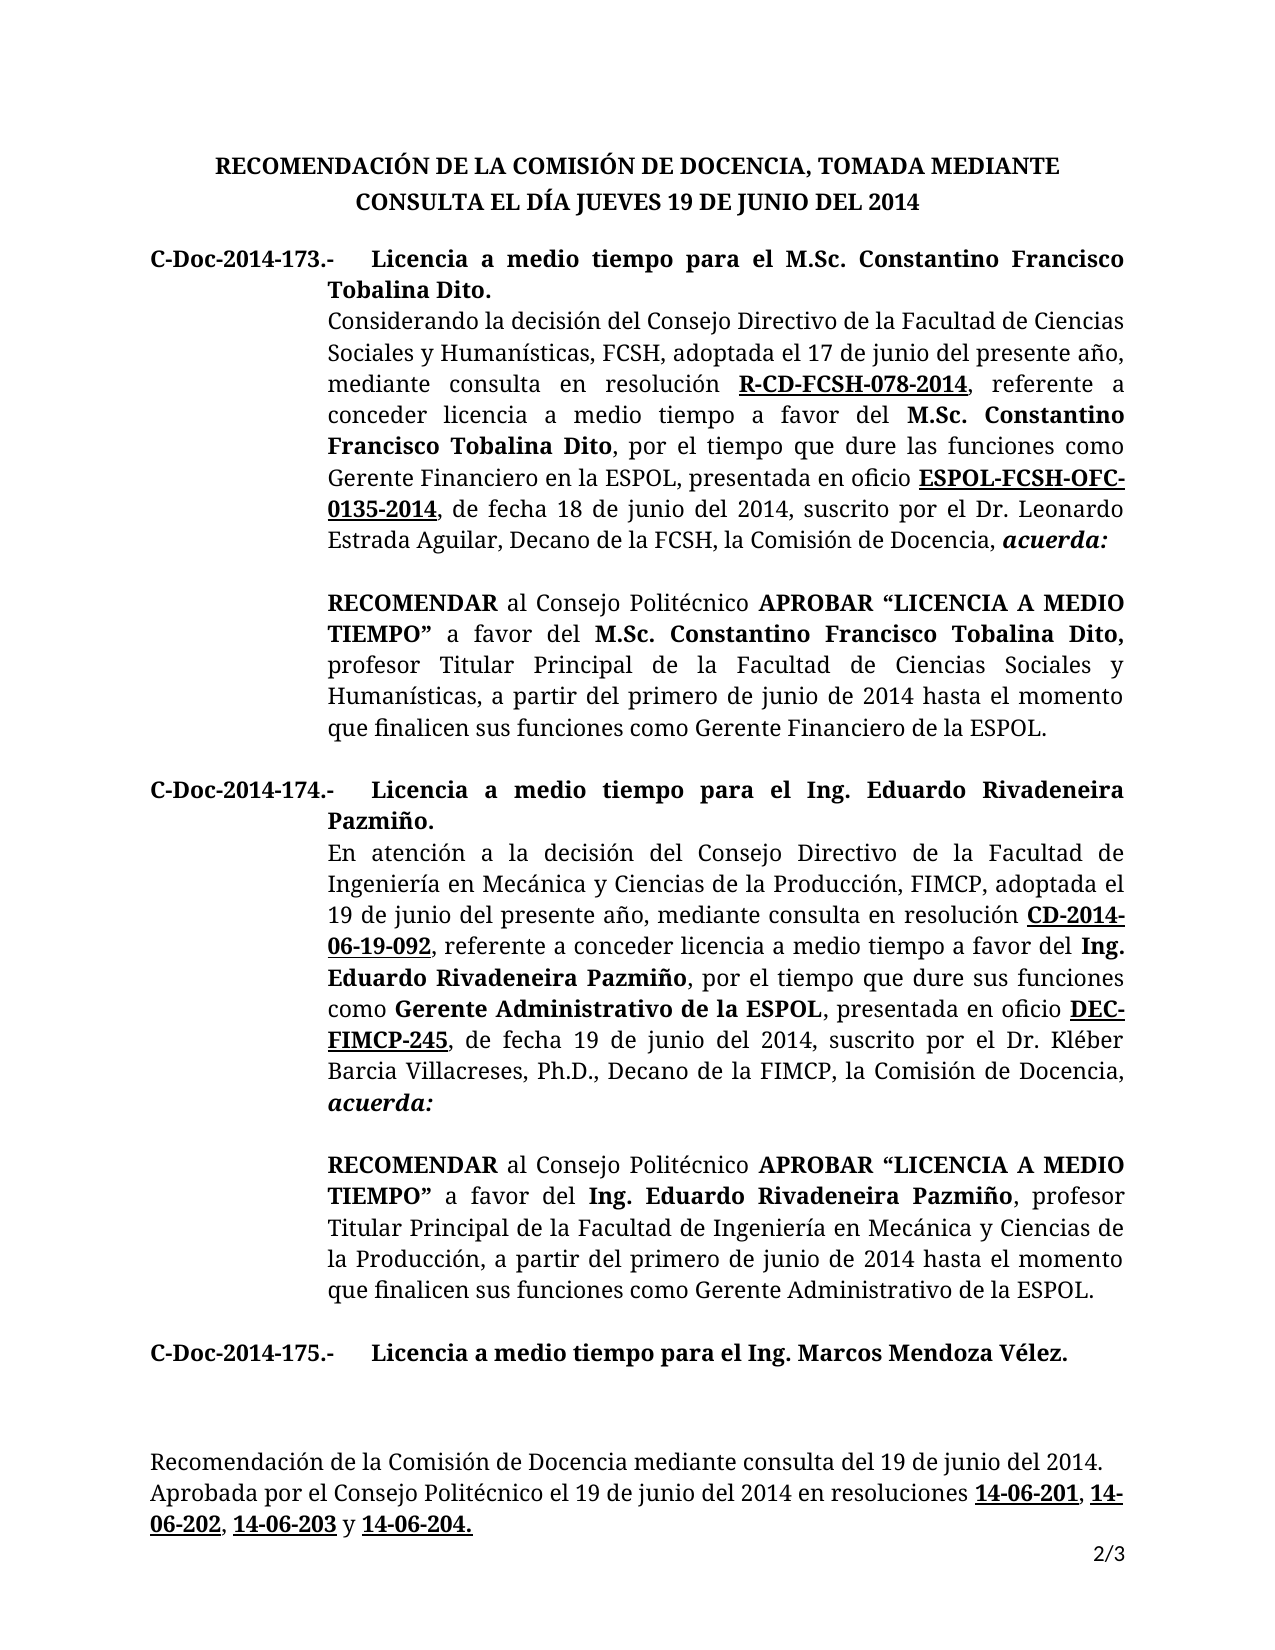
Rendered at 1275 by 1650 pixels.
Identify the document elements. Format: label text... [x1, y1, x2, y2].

text RECOMENDAR al Consejo Politécnico APROBAR “LICENCIA A MEDIO TIEMPO” a favor del M.Sc. Constantino Francisco Tobalina Dito, profesor Titular Principal de la Facultad de Ciencias Sociales y Humanísticas, a partir del primero de junio de 2014 hasta el momento que finalicen sus funciones como Gerente Financiero de la ESPOL. [327, 586, 1125, 743]
text C-Doc-2014-175.- Licencia a medio tiempo para el Ing. Marcos Mendoza Vélez. [150, 1336, 1125, 1368]
text C-Doc-2014-174.- Licencia a medio tiempo para el Ing. Eduardo Rivadeneira Pazmiño. [150, 774, 1125, 836]
text Considerando la decisión del Consejo Directivo de la Facultad de Ciencias Sociales y Humanísticas, FCSH, adoptada el 17 de junio del presente año, mediante consulta en resolución R-CD-FCSH-078-2014, referente a conceder licencia a medio tiempo a favor del M.Sc. Constantino Francisco Tobalina Dito, por el tiempo que dure las funciones como Gerente Financiero en la ESPOL, presentada en oficio ESPOL-FCSH-OFC-0135-2014, de fecha 18 de junio del 2014, suscrito por el Dr. Leonardo Estrada Aguilar, Decano de la FCSH, la Comisión de Docencia, acuerda: [91, 305, 1125, 555]
text C-Doc-2014-173.- Licencia a medio tiempo para el M.Sc. Constantino Francisco Tobalina Dito. [150, 243, 1125, 305]
text RECOMENDAR al Consejo Politécnico APROBAR “LICENCIA A MEDIO TIEMPO” a favor del Ing. Eduardo Rivadeneira Pazmiño, profesor Titular Principal de la Facultad de Ingeniería en Mecánica y Ciencias de la Producción, a partir del primero de junio de 2014 hasta el momento que finalicen sus funciones como Gerente Administrativo de la ESPOL. [327, 1149, 1125, 1305]
text En atención a la decisión del Consejo Directivo de la Facultad de Ingeniería en Mecánica y Ciencias de la Producción, FIMCP, adoptada el 19 de junio del presente año, mediante consulta en resolución CD-2014-06-19-092, referente a conceder licencia a medio tiempo a favor del Ing. Eduardo Rivadeneira Pazmiño, por el tiempo que dure sus funciones como Gerente Administrativo de la ESPOL, presentada en oficio DEC-FIMCP-245, de fecha 19 de junio del 2014, suscrito por el Dr. Kléber Barcia Villacreses, Ph.D., Decano de la FIMCP, la Comisión de Docencia, acuerda: [91, 836, 1125, 1118]
text RECOMENDACIÓN DE LA COMISIÓN DE DOCENCIA, TOMADA MEDIANTE CONSULTA EL DÍA JUEVES 19 DE JUNIO DEL 2014 [150, 150, 1125, 217]
